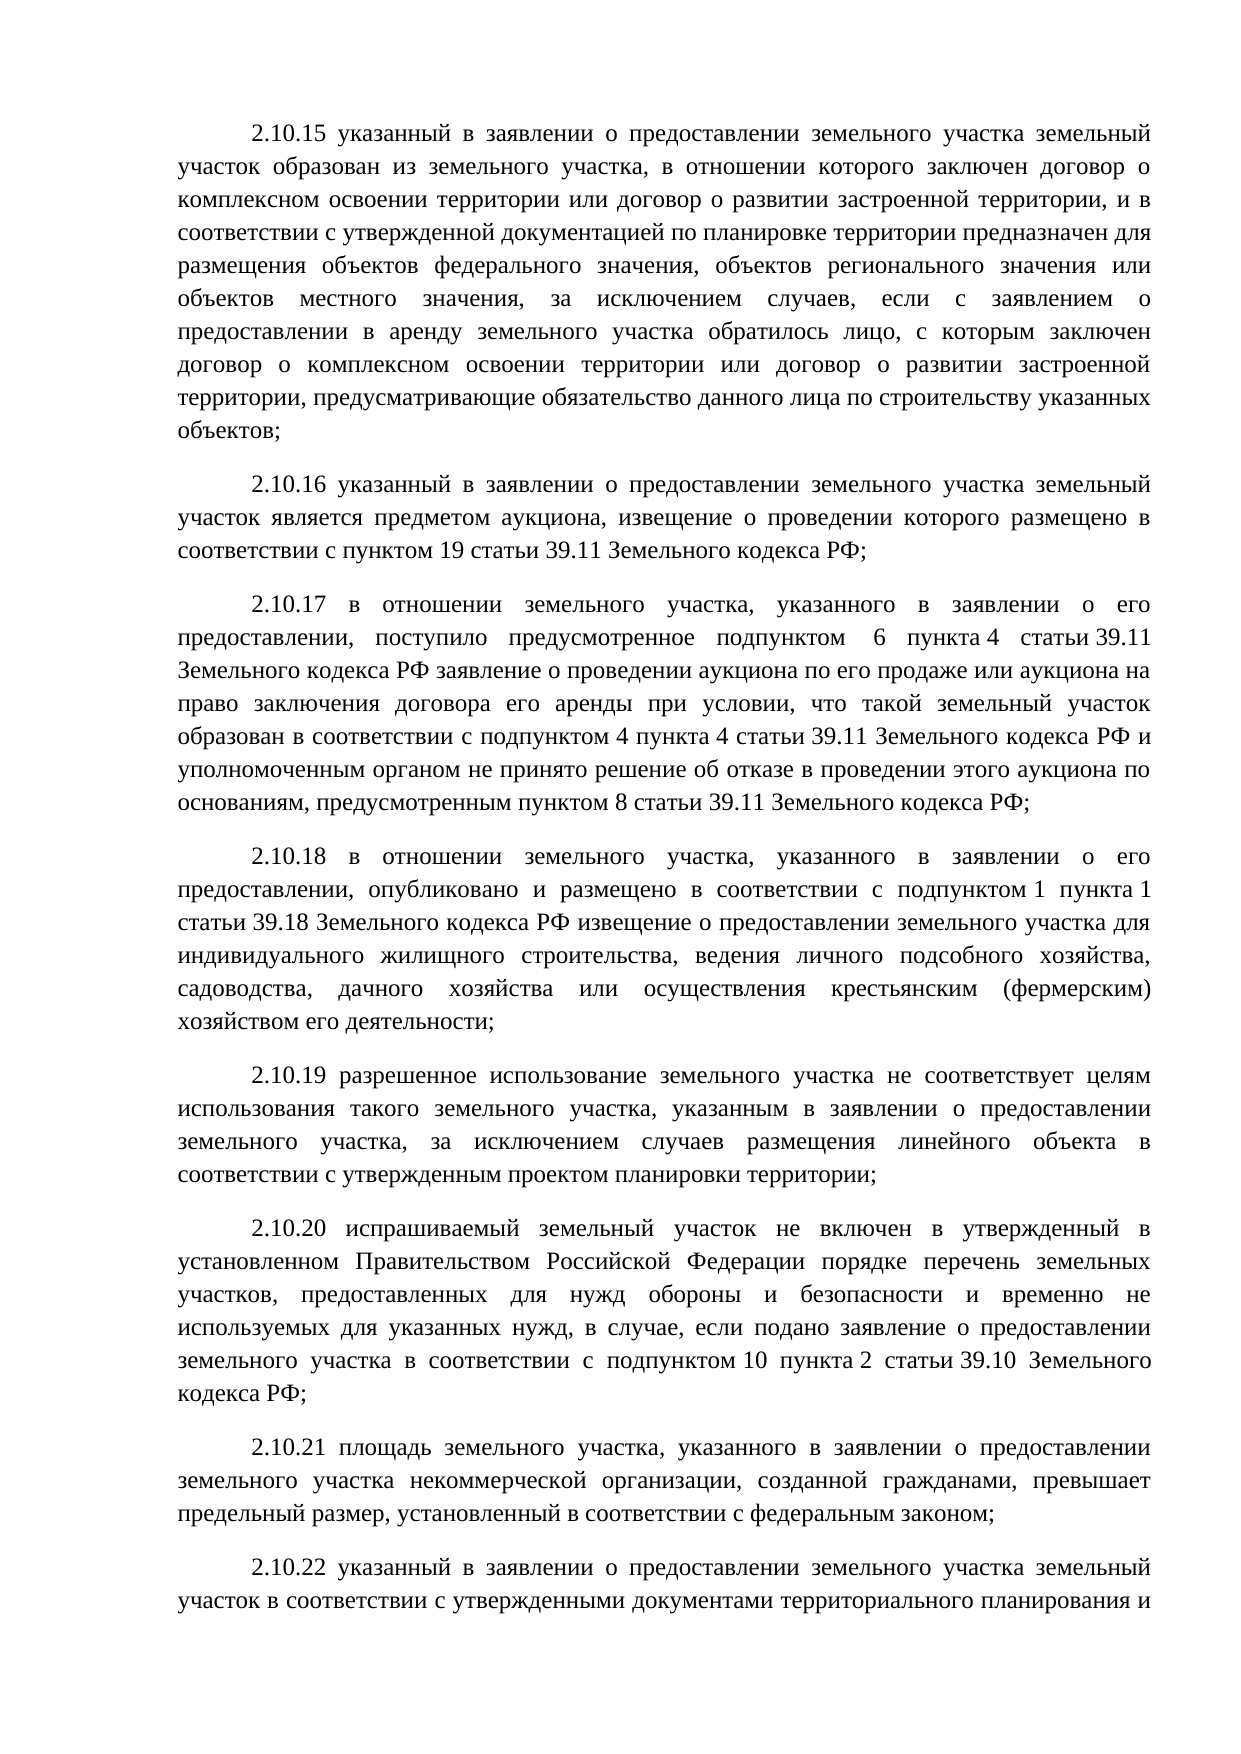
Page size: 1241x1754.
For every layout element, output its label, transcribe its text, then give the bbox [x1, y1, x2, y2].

text 2.10.20 испрашиваемый земельный участок не включен в утвержденный в установленном Правительством Российской Федерации порядке перечень земельных участков, предоставленных для нужд обороны и безопасности и временно не используемых для указанных нужд, в случае, если подано заявление о предоставлении земельного участка в соответствии с подпунктом 10 пункта 2 статьи 39.10 Земельного кодекса РФ; [177, 1213, 1152, 1407]
text 2.10.19 разрешенное использование земельного участка не соответствует целям использования такого земельного участка, указанным в заявлении о предоставлении земельного участка, за исключением случаев размещения линейного объекта в соответствии с утвержденным проектом планировки территории; [177, 1060, 1152, 1188]
text 2.10.15 указанный в заявлении о предоставлении земельного участка земельный участок образован из земельного участка, в отношении которого заключен договор о комплексном освоении территории или договор о развитии застроенной территории, и в соответствии с утвержденной документацией по планировке территории предназначен для размещения объектов федерального значения, объектов регионального значения или объектов местного значения, за исключением случаев, если с заявлением о предоставлении в аренду земельного участка обратилось лицо, с которым заключен договор о комплексном освоении территории или договор о развитии застроенной территории, предусматривающие обязательство данного лица по строительству указанных объектов; [177, 118, 1152, 444]
text 2.10.17 в отношении земельного участка, указанного в заявлении о его предоставлении, поступило предусмотренное подпунктом 6 пункта 4 статьи 39.11 Земельного кодекса РФ заявление о проведении аукциона по его продаже или аукциона на право заключения договора его аренды при условии, что такой земельный участок образован в соответствии с подпунктом 4 пункта 4 статьи 39.11 Земельного кодекса РФ и уполномоченным органом не принято решение об отказе в проведении этого аукциона по основаниям, предусмотренным пунктом 8 статьи 39.11 Земельного кодекса РФ; [177, 589, 1152, 816]
text 2.10.18 в отношении земельного участка, указанного в заявлении о его предоставлении, опубликовано и размещено в соответствии с подпунктом 1 пункта 1 статьи 39.18 Земельного кодекса РФ извещение о предоставлении земельного участка для индивидуального жилищного строительства, ведения личного подсобного хозяйства, садоводства, дачного хозяйства или осуществления крестьянским (фермерским) хозяйством его деятельности; [177, 841, 1152, 1035]
text 2.10.21 площадь земельного участка, указанного в заявлении о предоставлении земельного участка некоммерческой организации, созданной гражданами, превышает предельный размер, установленный в соответствии с федеральным законом; [177, 1432, 1152, 1527]
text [177, 1552, 1152, 1613]
text 2.10.16 указанный в заявлении о предоставлении земельного участка земельный участок является предметом аукциона, извещение о проведении которого размещено в соответствии с пунктом 19 статьи 39.11 Земельного кодекса РФ; [177, 469, 1152, 564]
